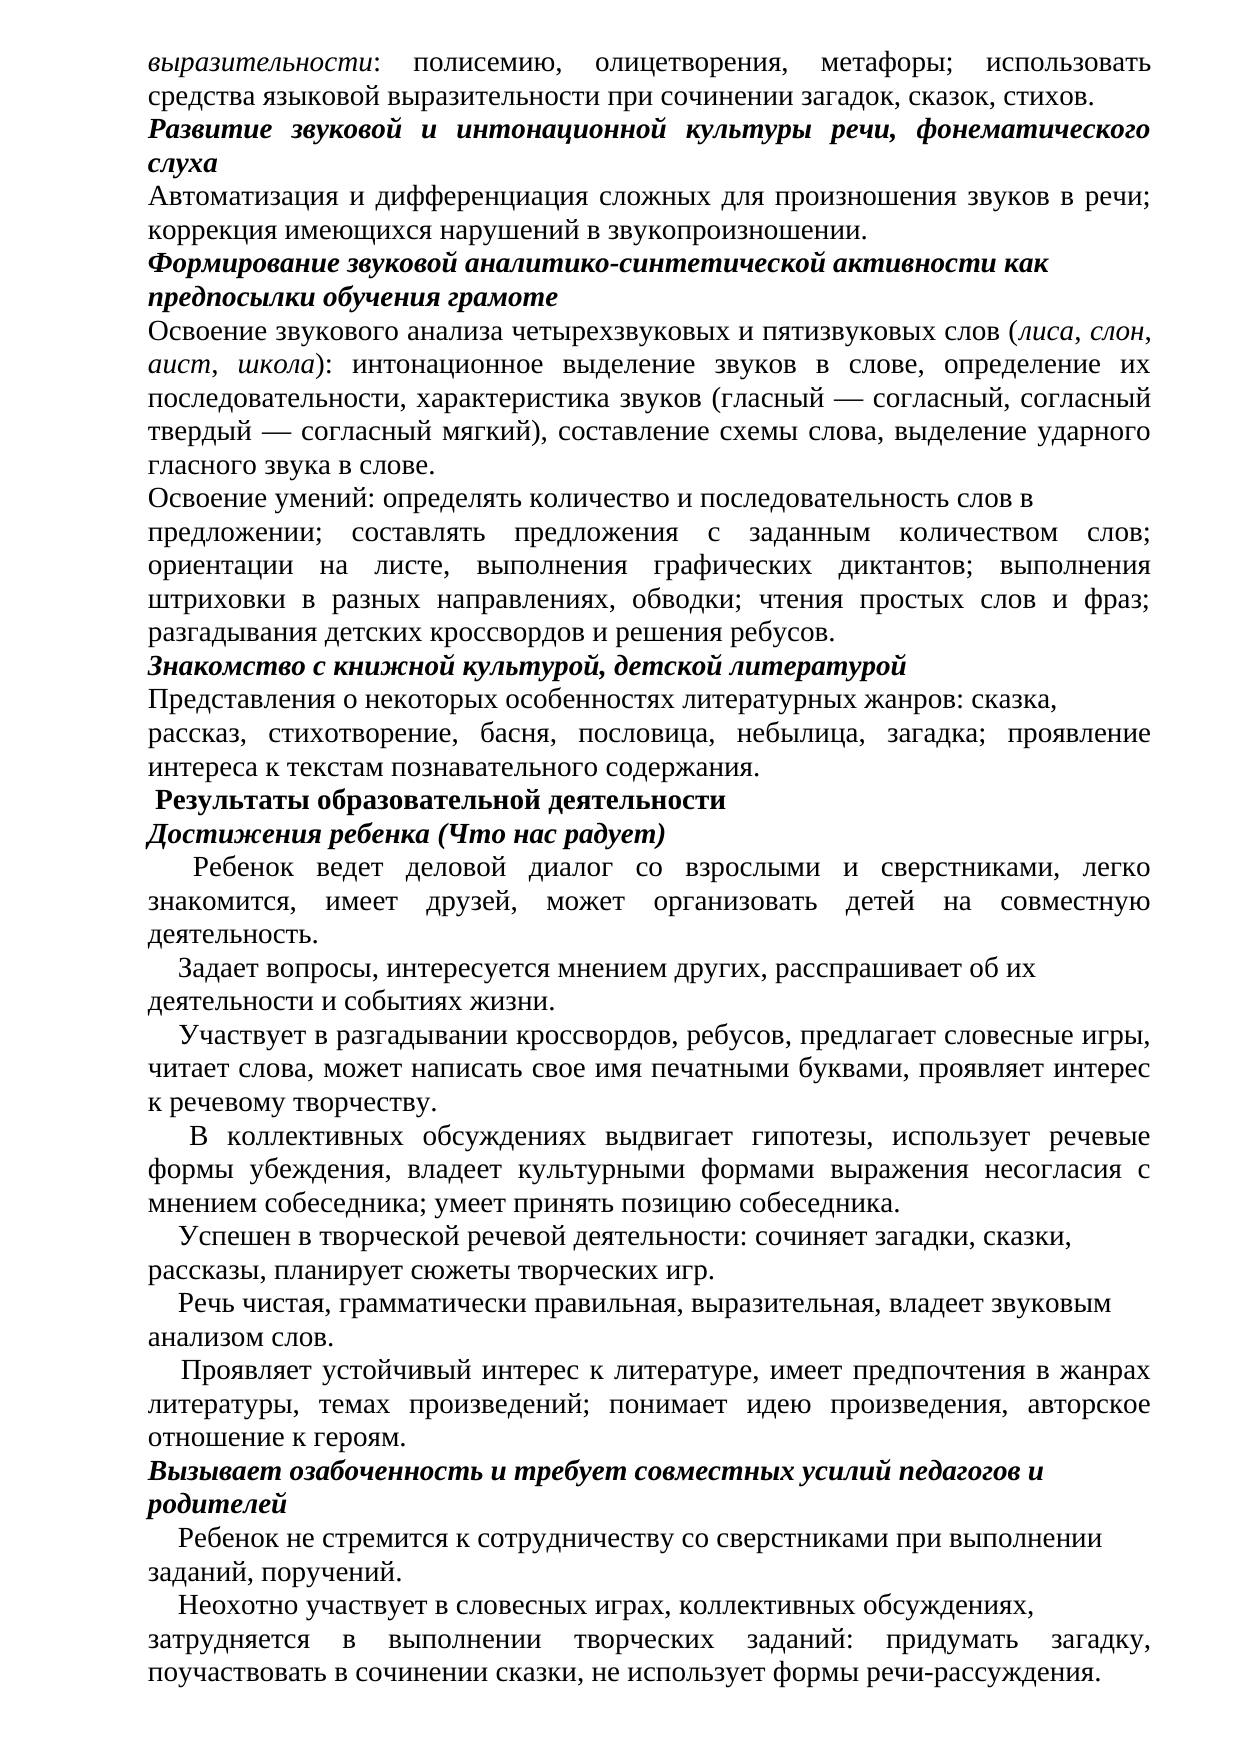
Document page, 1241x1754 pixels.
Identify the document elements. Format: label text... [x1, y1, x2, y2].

text  Участвует в разгадывании кроссвордов, ребусов, предлагает словесные игры, читает слова, может написать свое имя печатными буквами, проявляет интерес к речевому творчеству. [148, 1017, 1152, 1118]
text  Речь чистая, грамматически правильная, выразительная, владеет звуковым [148, 1285, 1152, 1319]
text выразительности: полисемию, олицетворения, метафоры; использовать средства языковой выразительности при сочинении загадок, сказок, стихов. [148, 44, 1152, 111]
text Представления о некоторых особенностях литературных жанров: сказка, [148, 682, 1152, 715]
text Развитие звуковой и интонационной культуры речи, фонематического слуха [148, 111, 1152, 178]
text  Ребенок не стремится к сотрудничеству со сверстниками при выполнении [148, 1520, 1152, 1554]
text затрудняется в выполнении творческих заданий: придумать загадку, поучаствовать в сочинении сказки, не использует формы речи-рассуждения. [148, 1621, 1152, 1688]
text  Задает вопросы, интересуется мнением других, расспрашивает об их [148, 950, 1152, 983]
text анализом слов. [148, 1319, 1152, 1352]
text Знакомство с книжной культурой, детской литературой [148, 648, 1152, 682]
text Достижения ребенка (Что нас радует) [148, 816, 1152, 849]
text предпосылки обучения грамоте [148, 279, 1152, 313]
text Вызывает озабоченность и требует совместных усилий педагогов и [148, 1453, 1152, 1487]
text  Проявляет устойчивый интерес к литературе, имеет предпочтения в жанрах литературы, темах произведений; понимает идею произведения, авторское отношение к героям. [148, 1352, 1152, 1453]
text Результаты образовательной деятельности [148, 782, 1152, 816]
text предложении; составлять предложения с заданным количеством слов; ориентации на листе, выполнения графических диктантов; выполнения штриховки в разных направлениях, обводки; чтения простых слов и фраз; разгадывания детских кроссвордов и решения ребусов. [148, 514, 1152, 648]
text заданий, поручений. [148, 1554, 1152, 1587]
text  Неохотно участвует в словесных играх, коллективных обсуждениях, [148, 1587, 1152, 1621]
text Формирование звуковой аналитико-синтетической активности как [148, 246, 1152, 279]
text  Ребенок ведет деловой диалог со взрослыми и сверстниками, легко знакомится, имеет друзей, может организовать детей на совместную деятельность. [148, 849, 1152, 950]
text Освоение звукового анализа четырехзвуковых и пятизвуковых слов (лиса, слон, аист, школа): интонационное выделение звуков в слове, определение их последовательности, характеристика звуков (гласный — согласный, согласный твердый — согласный мягкий), составление схемы слова, выделение ударного гласного звука в слове. [148, 313, 1152, 480]
text Автоматизация и дифференциация сложных для произношения звуков в речи; коррекция имеющихся нарушений в звукопроизношении. [148, 178, 1152, 246]
text родителей [148, 1487, 1152, 1520]
text рассказ, стихотворение, басня, пословица, небылица, загадка; проявление интереса к текстам познавательного содержания. [148, 715, 1152, 782]
text деятельности и событиях жизни. [148, 983, 1152, 1017]
text рассказы, планирует сюжеты творческих игр. [148, 1252, 1152, 1285]
text  Успешен в творческой речевой деятельности: сочиняет загадки, сказки, [148, 1218, 1152, 1252]
text  В коллективных обсуждениях выдвигает гипотезы, использует речевые формы убеждения, владеет культурными формами выражения несогласия с мнением собеседника; умеет принять позицию собеседника. [148, 1118, 1152, 1218]
text Освоение умений: определять количество и последовательность слов в [148, 480, 1152, 514]
